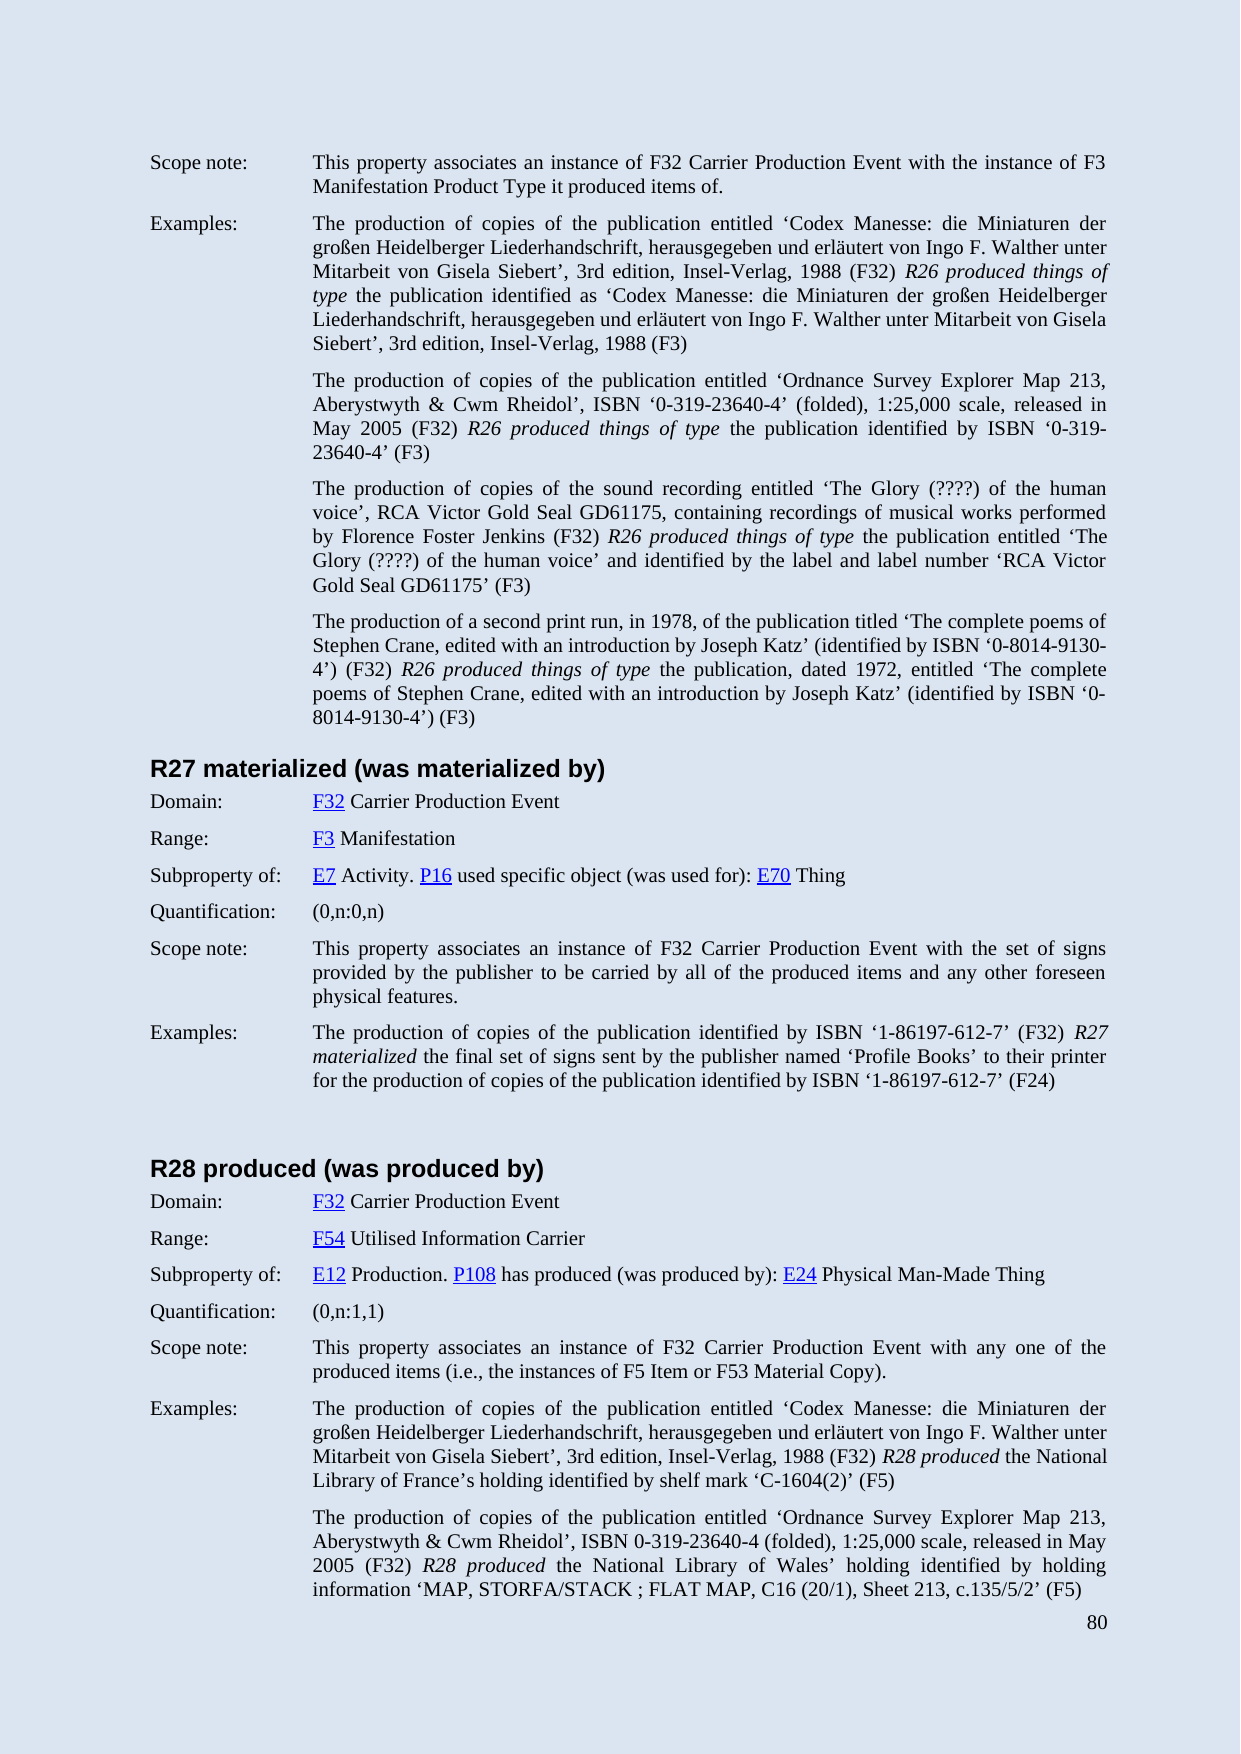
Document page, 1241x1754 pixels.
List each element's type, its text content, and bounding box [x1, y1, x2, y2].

text The production of copies of the publication entitled ‘Ordnance Survey Explorer Map 213, Aberystwyth & Cwm Rheidol’, ISBN ‘0-319-23640-4’ (folded), 1:25,000 scale, released in May 2005 (F32) R26 produced things of type the publication identified by ISBN ‘0-319-23640-4’ (F3) [312, 367, 1108, 464]
text Quantification: (0,n:1,1) [150, 1299, 1108, 1323]
text Scope note: This property associates an instance of F32 Carrier Production Event with the set of signs provided by the publisher to be carried by all of the produced items and any other foreseen physical features. [150, 936, 1108, 1008]
text Range: F3 Manifestation [150, 826, 1108, 850]
text Scope note: This property associates an instance of F32 Carrier Production Event with the instance of F3 Manifestation Product Type it produced items of. [150, 150, 1108, 198]
text Scope note: This property associates an instance of F32 Carrier Production Event with any one of the produced items (i.e., the instances of F5 Item or F53 Material Copy). [150, 1335, 1108, 1383]
subtitle R27 materialized (was materialized by) [150, 754, 1108, 783]
text Subproperty of: E12 Production. P108 has produced (was produced by): E24 Physical Man-Made Thing [150, 1262, 1108, 1286]
text The production of copies of the sound recording entitled ‘The Glory (????) of the human voice’, RCA Victor Gold Seal GD61175, containing recordings of musical works performed by Florence Foster Jenkins (F32) R26 produced things of type the publication entitled ‘The Glory (????) of the human voice’ and identified by the label and label number ‘RCA Victor Gold Seal GD61175’ (F3) [312, 476, 1108, 597]
text Domain: F32 Carrier Production Event [150, 789, 1108, 813]
text Range: F54 Utilised Information Carrier [150, 1226, 1108, 1250]
text The production of copies of the publication entitled ‘Ordnance Survey Explorer Map 213, Aberystwyth & Cwm Rheidol’, ISBN 0-319-23640-4 (folded), 1:25,000 scale, released in May 2005 (F32) R28 produced the National Library of Wales’ holding identified by holding information ‘MAP, STORFA/STACK ; FLAT MAP, C16 (20/1), Sheet 213, c.135/5/2’ (F5) [312, 1505, 1108, 1601]
text Examples: The production of copies of the publication entitled ‘Codex Manesse: die Miniaturen der großen Heidelberger Liederhandschrift, herausgegeben und erläutert von Ingo F. Walther unter Mitarbeit von Gisela Siebert’, 3rd edition, Insel-Verlag, 1988 (F32) R28 produced the National Library of France’s holding identified by shelf mark ‘C-1604(2)’ (F5) [150, 1396, 1108, 1492]
text Subproperty of: E7 Activity. P16 used specific object (was used for): E70 Thing [150, 862, 1108, 887]
text Examples: The production of copies of the publication entitled ‘Codex Manesse: die Miniaturen der großen Heidelberger Liederhandschrift, herausgegeben und erläutert von Ingo F. Walther unter Mitarbeit von Gisela Siebert’, 3rd edition, Insel-Verlag, 1988 (F32) R26 produced things of type the publication identified as ‘Codex Manesse: die Miniaturen der großen Heidelberger Liederhandschrift, herausgegeben und erläutert von Ingo F. Walther unter Mitarbeit von Gisela Siebert’, 3rd edition, Insel-Verlag, 1988 (F3) [150, 211, 1108, 355]
text The production of a second print run, in 1978, of the publication titled ‘The complete poems of Stephen Crane, edited with an introduction by Joseph Katz’ (identified by ISBN ‘0-8014-9130-4’) (F32) R26 produced things of type the publication, dated 1972, entitled ‘The complete poems of Stephen Crane, edited with an introduction by Joseph Katz’ (identified by ISBN ‘0-8014-9130-4’) (F3) [312, 609, 1108, 729]
text Quantification: (0,n:0,n) [150, 899, 1108, 923]
text Domain: F32 Carrier Production Event [150, 1189, 1108, 1213]
text Examples: The production of copies of the publication identified by ISBN ‘1-86197-612-7’ (F32) R27 materialized the final set of signs sent by the publisher named ‘Profile Books’ to their printer for the production of copies of the publication identified by ISBN ‘1-86197-612-7’ (F24) [150, 1020, 1108, 1092]
subtitle R28 produced (was produced by) [150, 1154, 1108, 1183]
